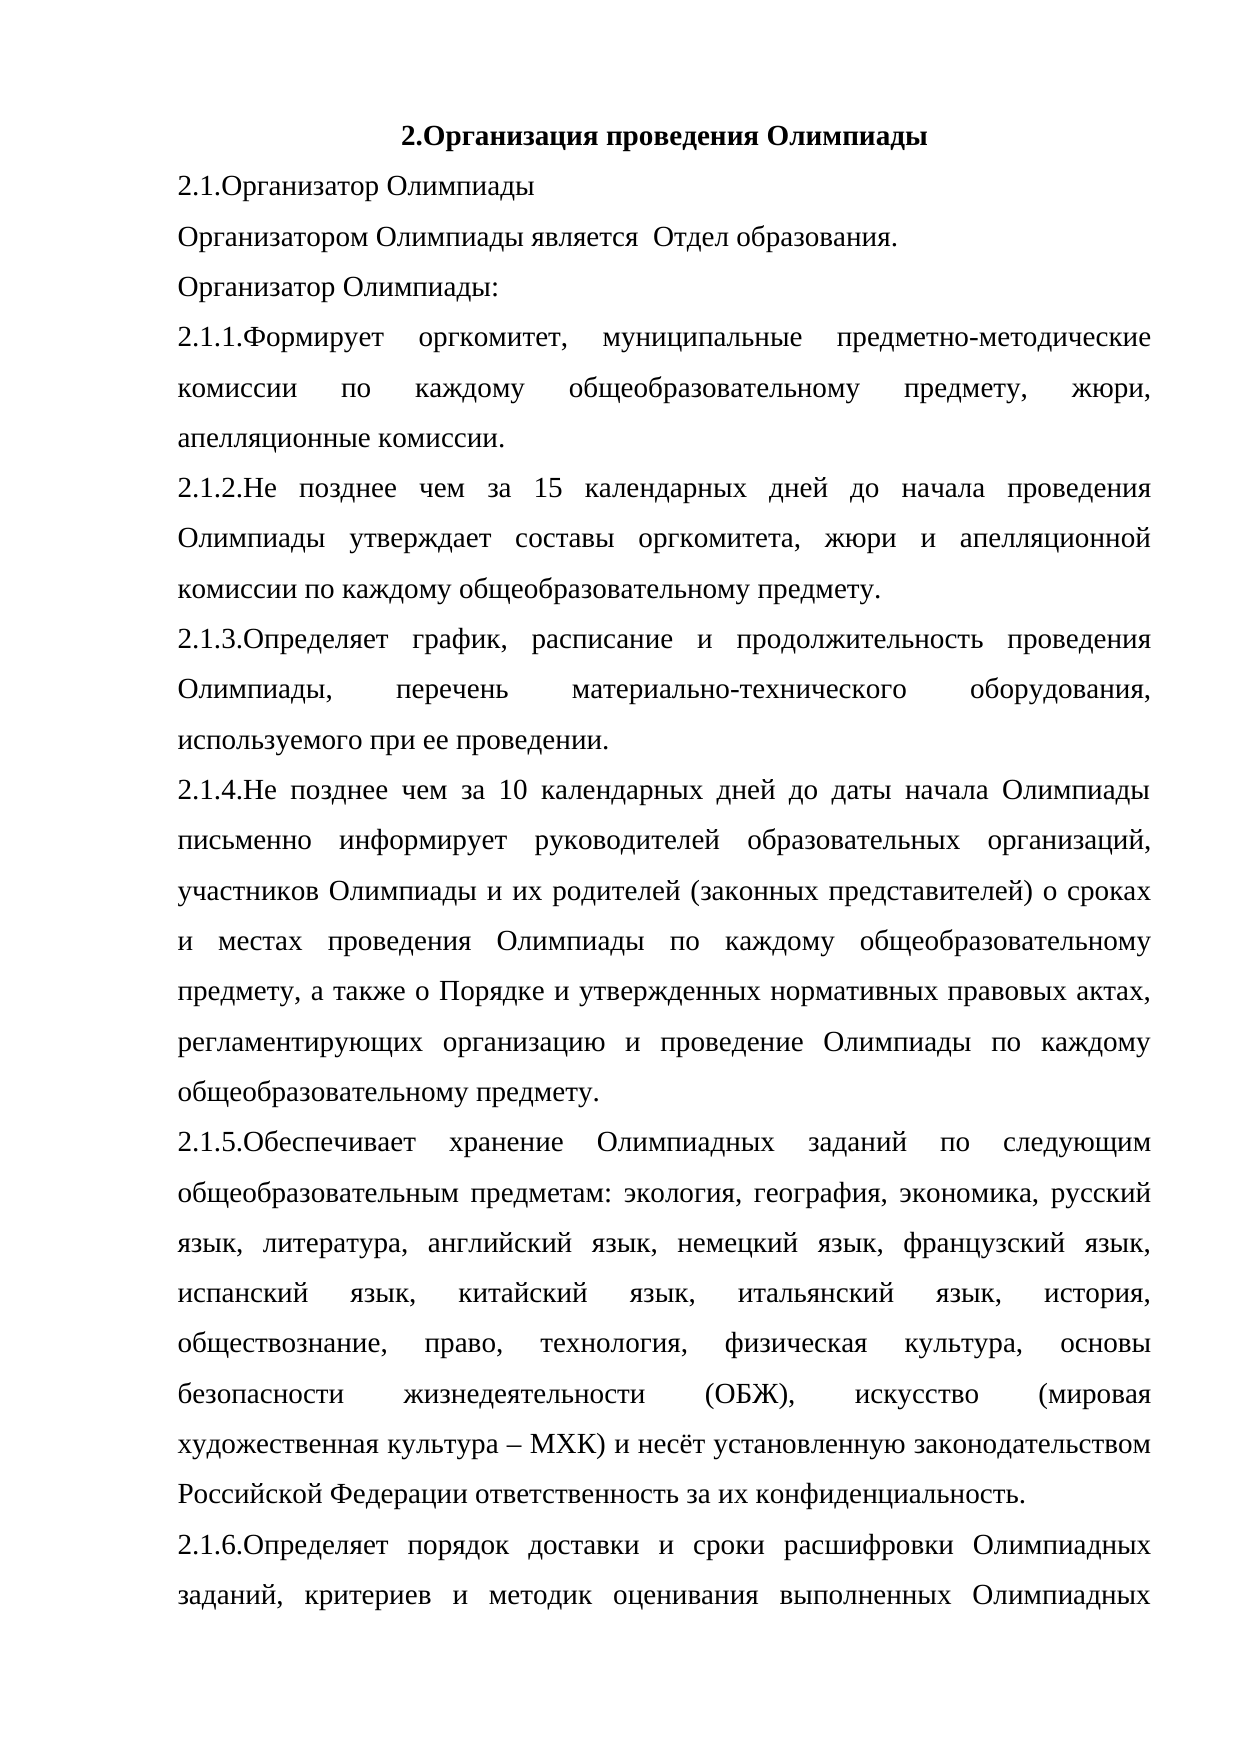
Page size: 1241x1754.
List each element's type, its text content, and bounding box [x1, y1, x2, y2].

text Организатор Олимпиады: [177, 269, 1152, 303]
text 2.1.4.Не позднее чем за 10 календарных дней до даты начала Олимпиады письменно информирует руководителей образовательных организаций, участников Олимпиады и их родителей (законных представителей) о сроках и местах проведения Олимпиады по каждому общеобразовательному предмету, а также о Порядке и утвержденных нормативных правовых актах, регламентирующих организацию и проведение Олимпиады по каждому общеобразовательному предмету. [177, 772, 1152, 1108]
text 2.1.2.Не позднее чем за 15 календарных дней до начала проведения Олимпиады утверждает составы оргкомитета, жюри и апелляционной комиссии по каждому общеобразовательному предмету. [177, 470, 1152, 604]
text 2.1.3.Определяет график, расписание и продолжительность проведения Олимпиады, перечень материально-технического оборудования, используемого при ее проведении. [177, 621, 1152, 755]
text 2.1.Организатор Олимпиады [177, 168, 1152, 202]
text 2.1.1.Формирует оргкомитет, муниципальные предметно-методические комиссии по каждому общеобразовательному предмету, жюри, апелляционные комиссии. [177, 319, 1152, 453]
text 2.Организация проведения Олимпиады [177, 118, 1152, 152]
text 2.1.5.Обеспечивает хранение Олимпиадных заданий по следующим общеобразовательным предметам: экология, география, экономика, русский язык, литература, английский язык, немецкий язык, французский язык, испанский язык, китайский язык, итальянский язык, история, обществознание, право, технология, физическая культура, основы безопасности жизнедеятельности (ОБЖ), искусство (мировая художественная культура – МХК) и несёт установленную законодательством Российской Федерации ответственность за их конфиденциальность. [177, 1124, 1152, 1510]
text Организатором Олимпиады является Отдел образования. [177, 219, 1152, 252]
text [177, 1527, 1152, 1611]
